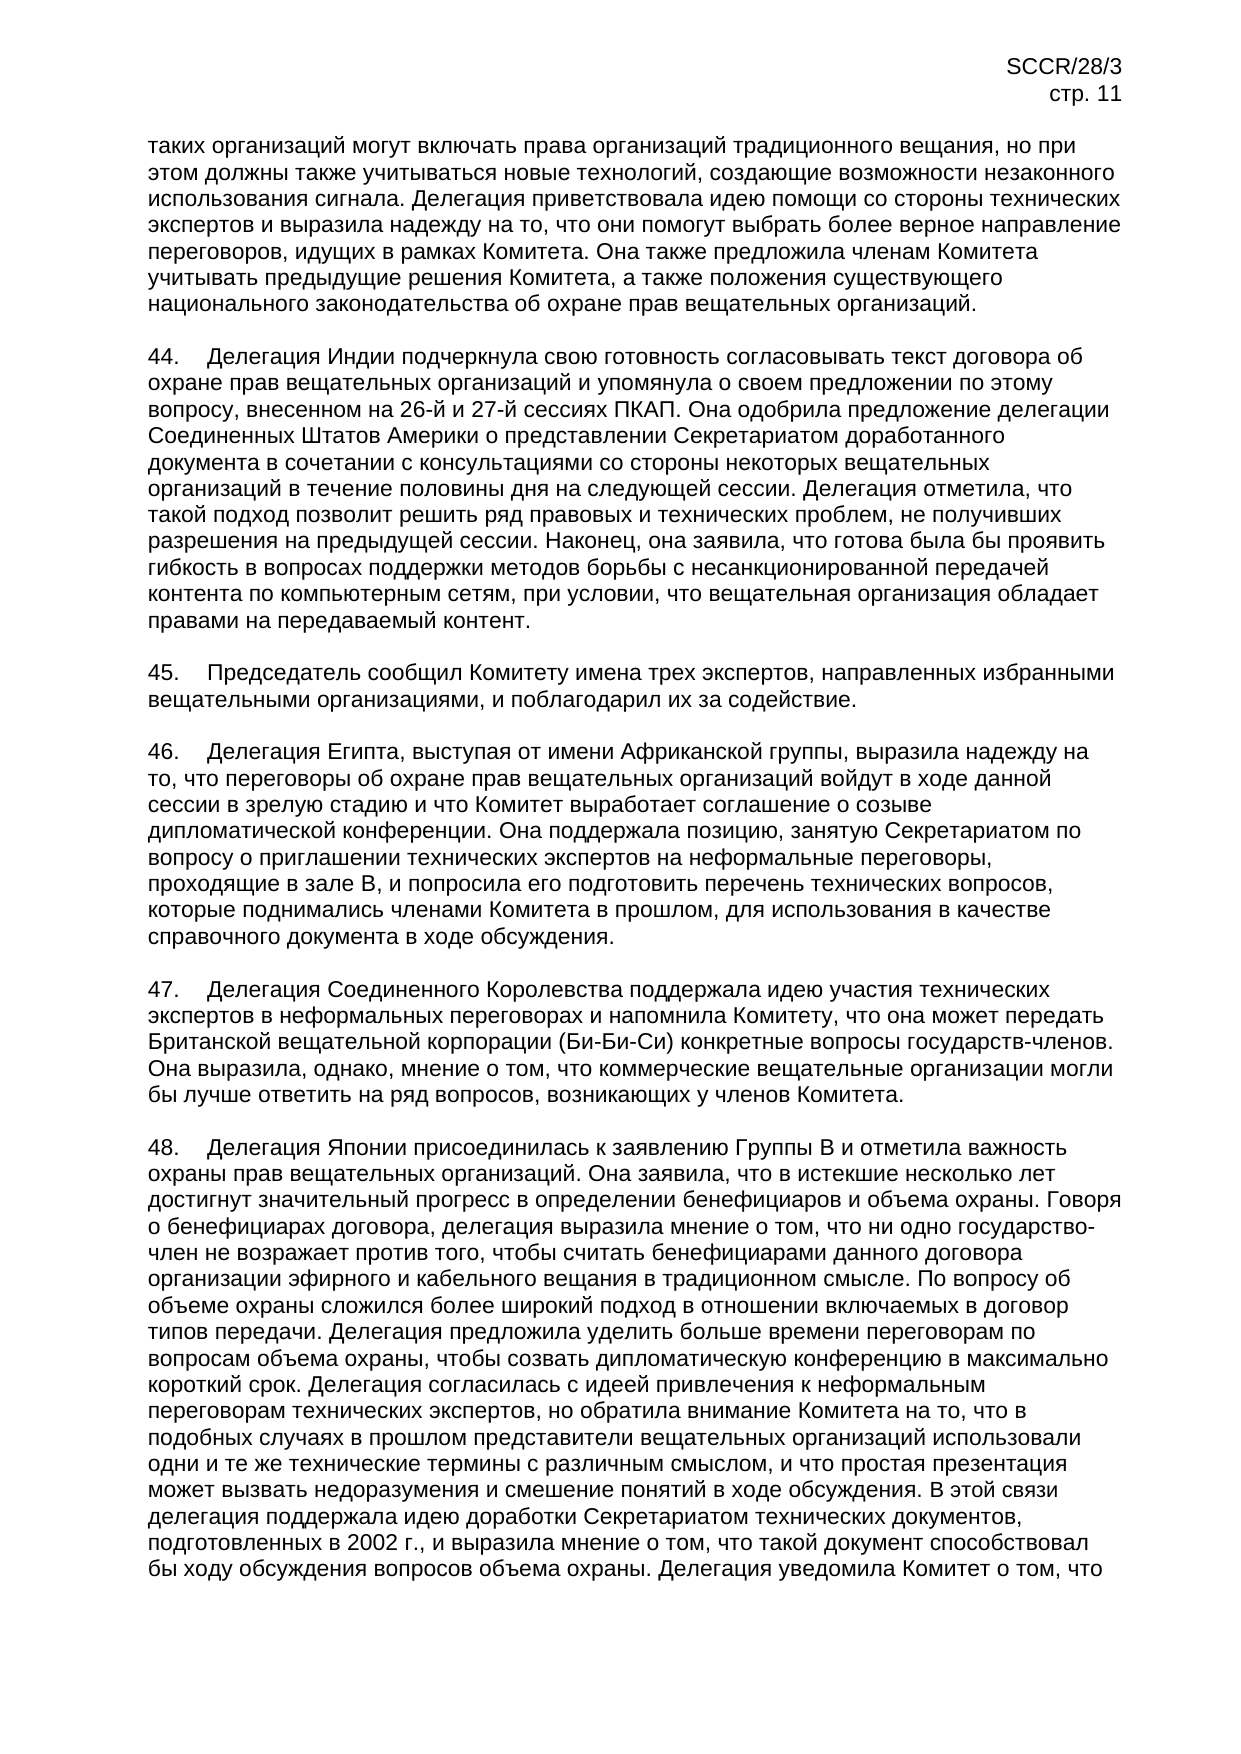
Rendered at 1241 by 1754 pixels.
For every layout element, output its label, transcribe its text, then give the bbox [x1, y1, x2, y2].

list Делегация Соединенного Королевства поддержала идею участия технических экспертов в неформальных переговорах и напомнила Комитету, что она может передать Британской вещательной корпорации (Би-Би-Си) конкретные вопросы государств-членов. Она выразила, однако, мнение о том, что коммерческие вещательные организации могли бы лучше ответить на ряд вопросов, возникающих у членов Комитета. [148, 976, 1122, 1107]
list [148, 132, 1122, 317]
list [148, 1134, 1122, 1582]
list Председатель сообщил Комитету имена трех экспертов, направленных избранными вещательными организациями, и поблагодарил их за содействие. [148, 659, 1122, 712]
list Делегация Египта, выступая от имени Африканской группы, выразила надежду на то, что переговоры об охране прав вещательных организаций войдут в ходе данной сессии в зрелую стадию и что Комитет выработает соглашение о созыве дипломатической конференции. Она поддержала позицию, занятую Секретариатом по вопросу о приглашении технических экспертов на неформальные переговоры, проходящие в зале B, и попросила его подготовить перечень технических вопросов, которые поднимались членами Комитета в прошлом, для использования в качестве справочного документа в ходе обсуждения. [148, 738, 1122, 949]
list Делегация Индии подчеркнула свою готовность согласовывать текст договора об охране прав вещательных организаций и упомянула о своем предложении по этому вопросу, внесенном на 26-й и 27-й сессиях ПКАП. Она одобрила предложение делегации Соединенных Штатов Америки о представлении Секретариатом доработанного документа в сочетании с консультациями со стороны некоторых вещательных организаций в течение половины дня на следующей сессии. Делегация отметила, что такой подход позволит решить ряд правовых и технических проблем, не получивших разрешения на предыдущей сессии. Наконец, она заявила, что готова была бы проявить гибкость в вопросах поддержки методов борьбы с несанкционированной передачей контента по компьютерным сетям, при условии, что вещательная организация обладает правами на передаваемый контент. [148, 343, 1122, 633]
